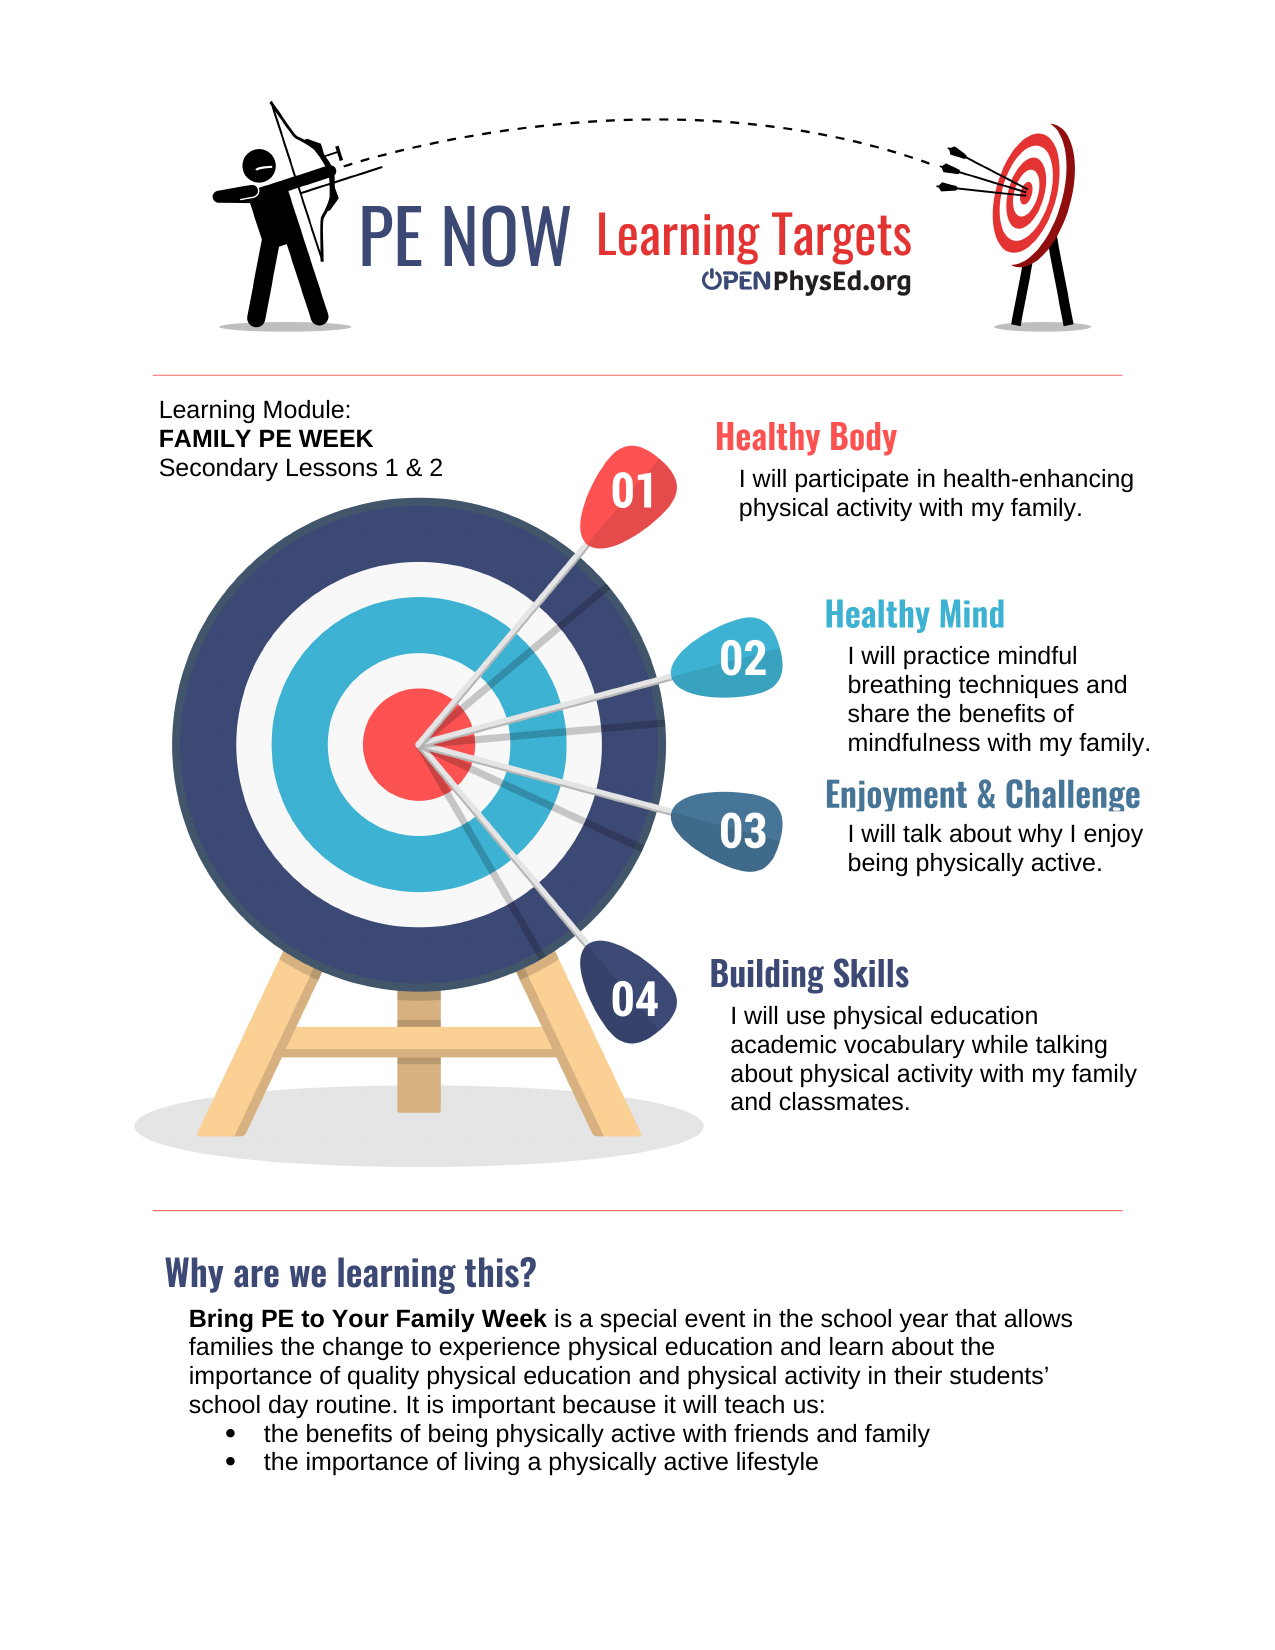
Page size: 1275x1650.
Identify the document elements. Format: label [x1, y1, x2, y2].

picture [93, 82, 1182, 1420]
